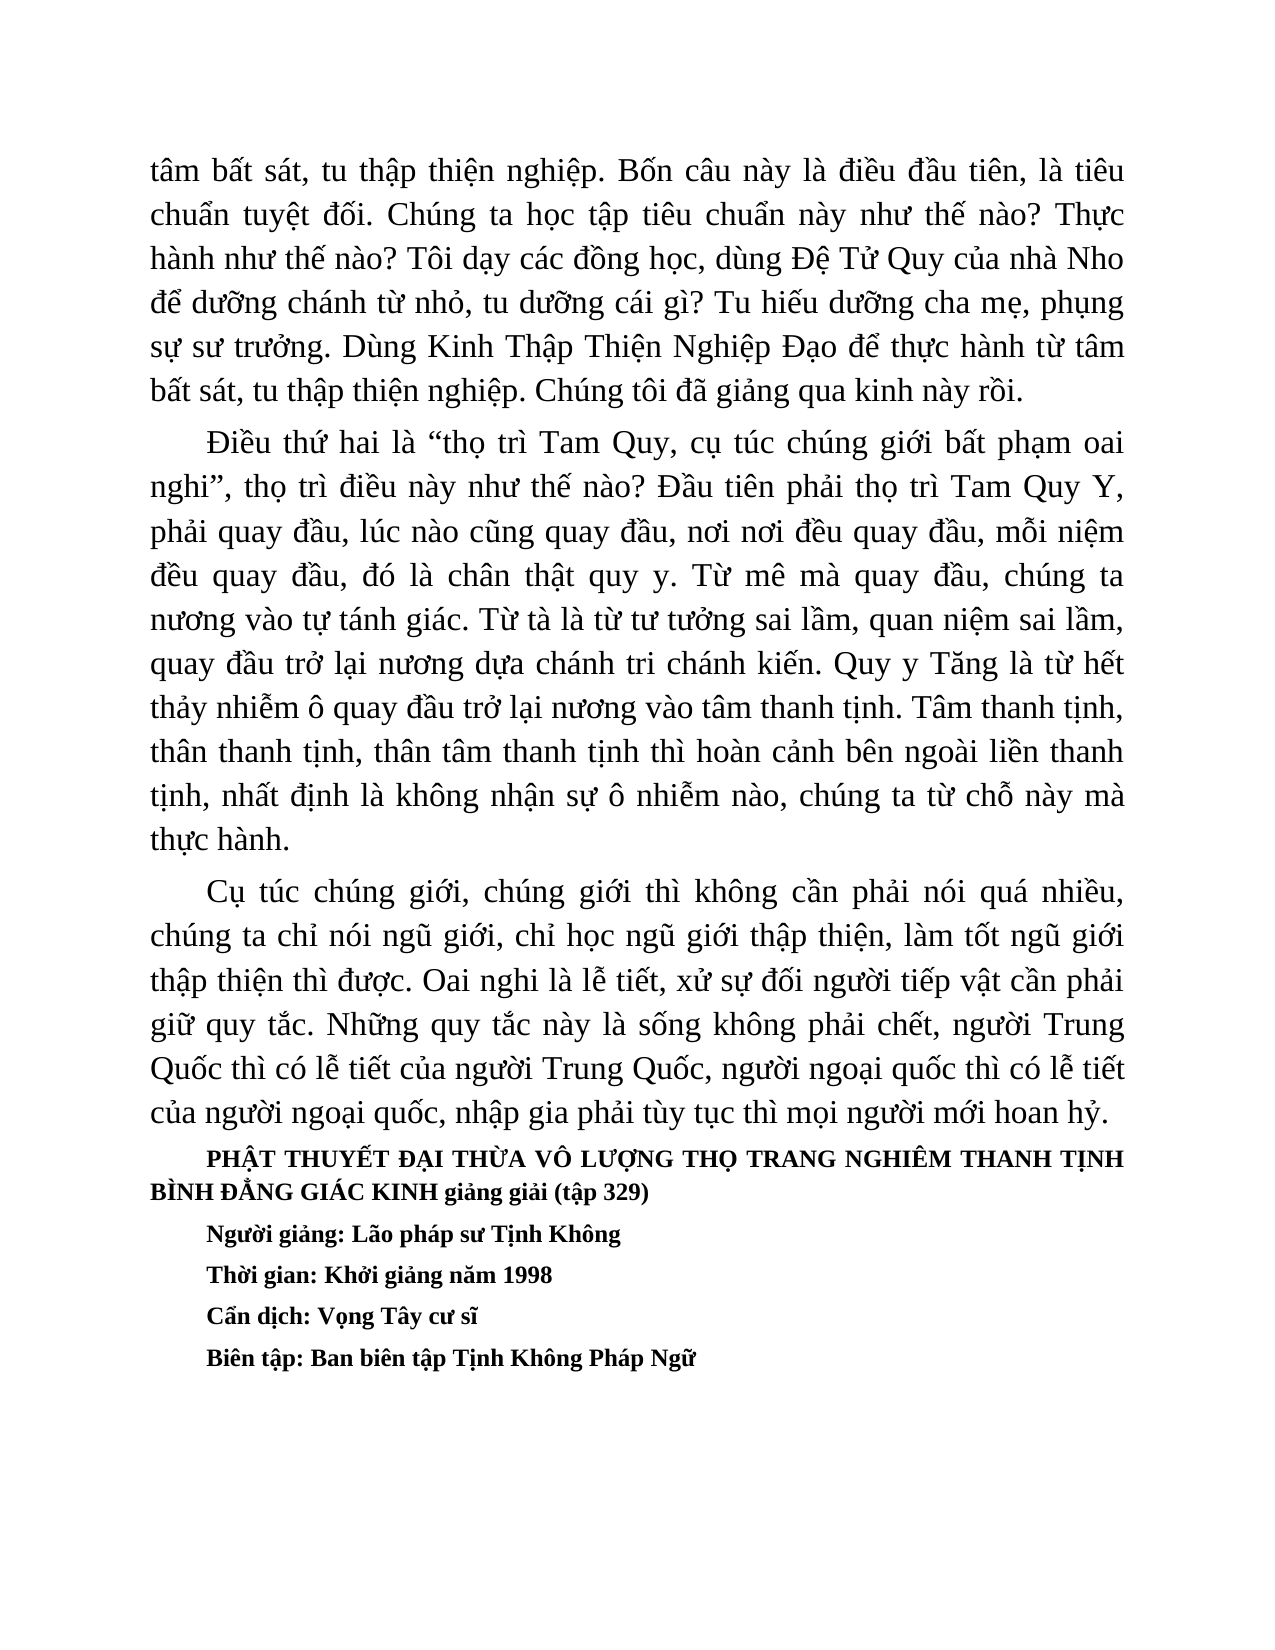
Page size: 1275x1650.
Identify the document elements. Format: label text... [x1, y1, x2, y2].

text Biên tập: Ban biên tập Tịnh Không Pháp Ngữ [150, 1343, 1125, 1372]
text Điều thứ hai là “thọ trì Tam Quy, cụ túc chúng giới bất phạm oai nghi”, thọ trì điều này như thế nào? Đầu tiên phải thọ trì Tam Quy Y, phải quay đầu, lúc nào cũng quay đầu, nơi nơi đều quay đầu, mỗi niệm đều quay đầu, đó là chân thật quy y. Từ mê mà quay đầu, chúng ta nương vào tự tánh giác. Từ tà là từ tư tưởng sai lầm, quan niệm sai lầm, quay đầu trở lại nương dựa chánh tri chánh kiến. Quy y Tăng là từ hết thảy nhiễm ô quay đầu trở lại nương vào tâm thanh tịnh. Tâm thanh tịnh, thân thanh tịnh, thân tâm thanh tịnh thì hoàn cảnh bên ngoài liền thanh tịnh, nhất định là không nhận sự ô nhiễm nào, chúng ta từ chỗ này mà thực hành. [150, 423, 1125, 858]
text Thời gian: Khởi giảng năm 1998 [150, 1260, 1125, 1289]
text Cụ túc chúng giới, chúng giới thì không cần phải nói quá nhiều, chúng ta chỉ nói ngũ giới, chỉ học ngũ giới thập thiện, làm tốt ngũ giới thập thiện thì được. Oai nghi là lễ tiết, xử sự đối người tiếp vật cần phải giữ quy tắc. Những quy tắc này là sống không phải chết, người Trung Quốc thì có lễ tiết của người Trung Quốc, người ngoại quốc thì có lễ tiết của người ngoại quốc, nhập gia phải tùy tục thì mọi người mới hoan hỷ. [150, 872, 1125, 1130]
text Cẩn dịch: Vọng Tây cư sĩ [150, 1301, 1125, 1330]
text PHẬT THUYẾT ĐẠI THỪA VÔ LƯỢNG THỌ TRANG NGHIÊM THANH TỊNH BÌNH ĐẲNG GIÁC KINH giảng giải (tập 329) [150, 1144, 1125, 1206]
text Người giảng: Lão pháp sư Tịnh Không [150, 1219, 1125, 1247]
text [150, 150, 1125, 409]
